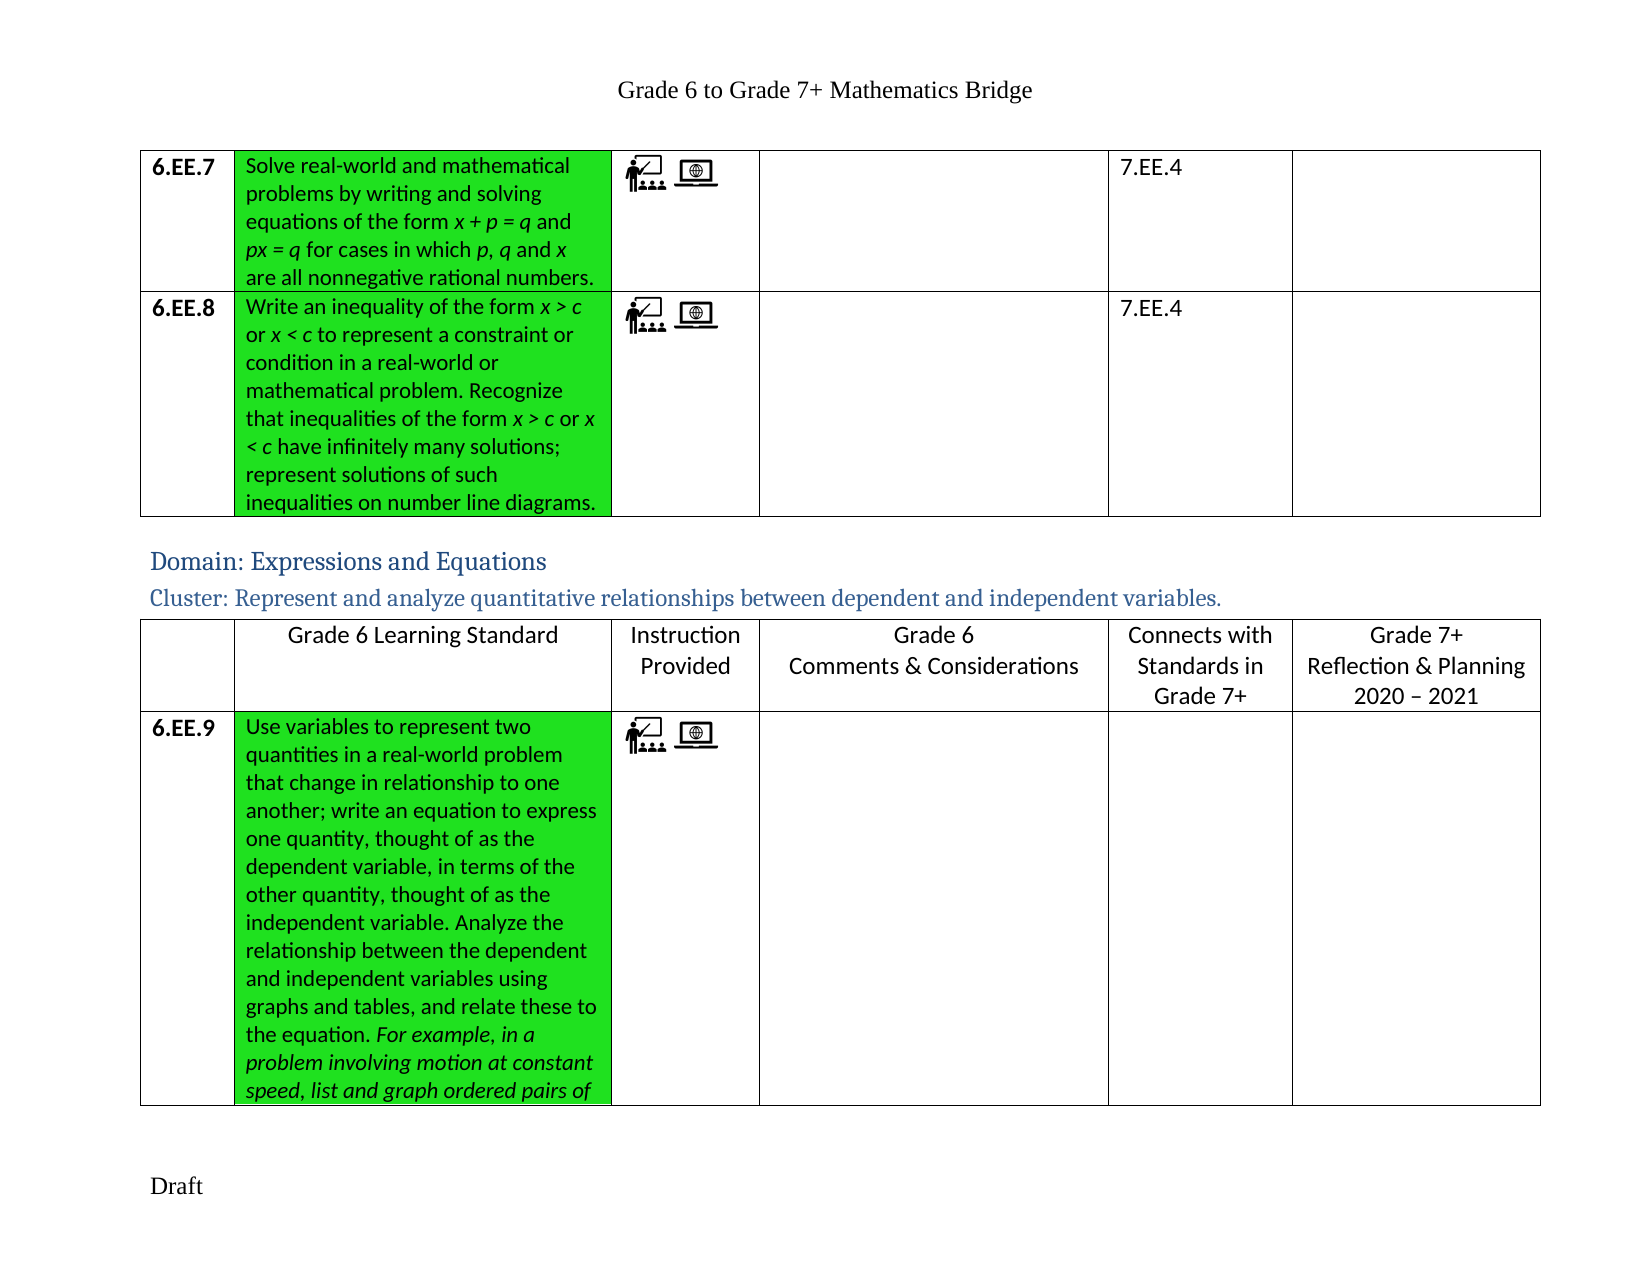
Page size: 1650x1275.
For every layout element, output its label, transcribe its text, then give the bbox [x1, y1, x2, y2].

table_cell 6.EE.7 [141, 151, 234, 291]
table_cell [235, 712, 611, 1104]
picture [623, 151, 669, 196]
table_cell Write an inequality of the form x > c or x < c to represent a constraint or condition in a real-world or mathematical problem. Recognize that inequalities of the form x > c or x < c have infinitely many solutions; represent solutions of such inequalities on number line diagrams. [235, 292, 611, 516]
table_cell [612, 292, 759, 516]
subtitle Cluster: Represent and analyze quantitative relationships between dependent and independent variables. [150, 583, 1500, 612]
picture [673, 292, 719, 338]
table_cell Solve real-world and mathematical problems by writing and solving equations of the form x + p = q and px = q for cases in which p, q and x are all nonnegative rational numbers. [235, 151, 611, 291]
table_cell 7.EE.4 [1109, 292, 1292, 516]
table_header Instruction Provided [612, 620, 759, 711]
table_cell [1293, 712, 1540, 1104]
picture [623, 292, 669, 338]
picture [673, 712, 719, 758]
table_cell [612, 151, 759, 291]
table_cell [760, 151, 1108, 291]
table_cell [612, 712, 759, 1104]
subtitle Domain: Expressions and Equations [150, 546, 1500, 577]
table_header Grade 6 Comments & Considerations [760, 620, 1108, 711]
table_cell [1109, 712, 1292, 1104]
table_cell 6.EE.8 [141, 292, 234, 516]
table_cell [760, 712, 1108, 1104]
table_header Connects with Standards in Grade 7+ [1109, 620, 1292, 711]
table_cell [1293, 151, 1540, 291]
table_header Grade 7+ Reflection & Planning 2020 – 2021 [1293, 620, 1540, 711]
table_header Grade 6 Learning Standard [235, 620, 611, 711]
table_cell [1293, 292, 1540, 516]
picture [623, 712, 669, 758]
table_cell 6.EE.9 [141, 712, 234, 1104]
table_cell [760, 292, 1108, 516]
picture [673, 151, 719, 196]
table_header [141, 620, 234, 711]
table_cell 7.EE.4 [1109, 151, 1292, 291]
